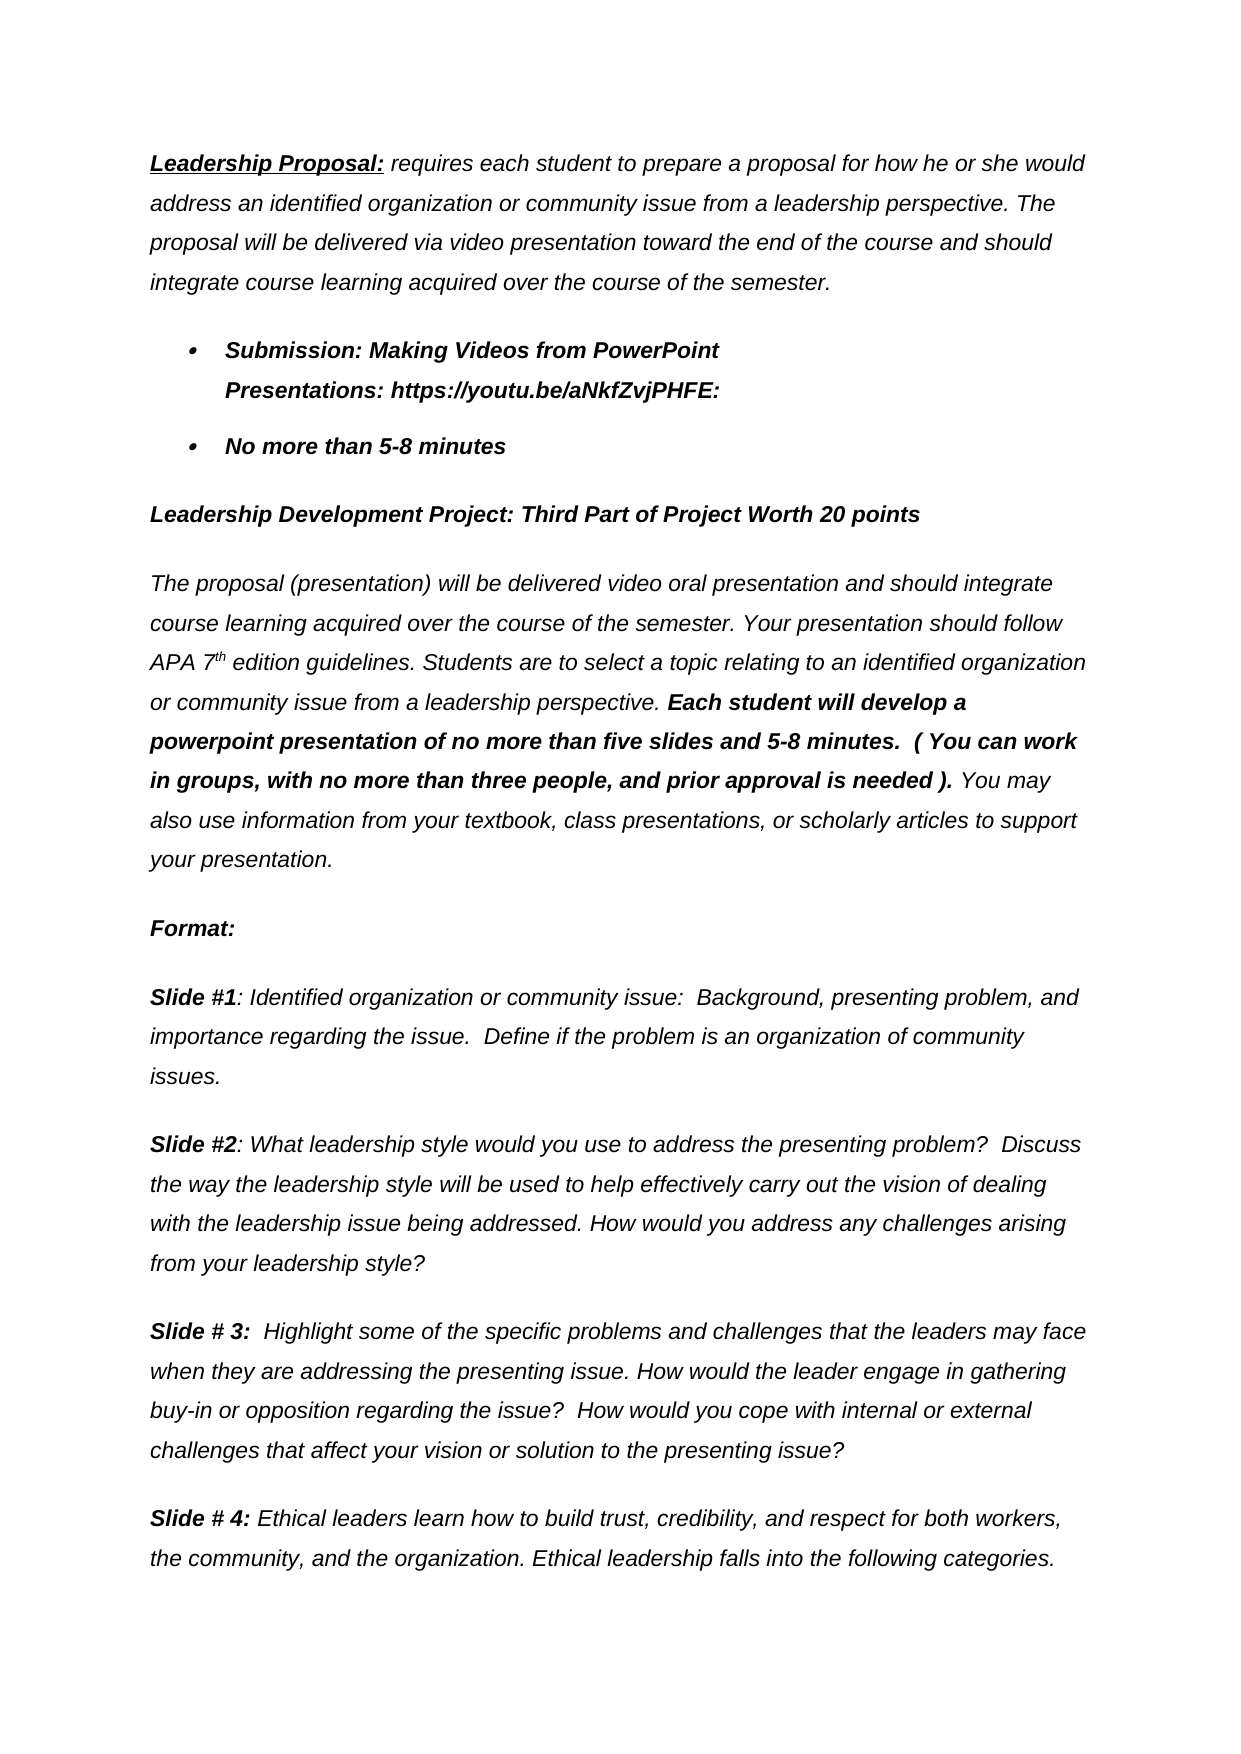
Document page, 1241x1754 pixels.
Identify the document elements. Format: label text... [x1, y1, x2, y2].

text The proposal (presentation) will be delivered video oral presentation and should integrate course learning acquired over the course of the semester. Your presentation should follow APA 7th edition guidelines. Students are to select a topic relating to an identified organization or community issue from a leadership perspective. Each student will develop a powerpoint presentation of no more than five slides and 5-8 minutes. ( You can work in groups, with no more than three people, and prior approval is needed ). You may also use information from your textbook, class presentations, or scholarly articles to support your presentation. [150, 582, 1090, 885]
text Slide #2: What leadership style would you use to address the presenting problem? Discuss the way the leadership style will be used to help effectively carry out the vision of dealing with the leadership issue being addressed. How would you address any challenges arising from your leadership style? [150, 1144, 1090, 1288]
text Slide #1: Identified organization or community issue: Background, presenting problem, and importance regarding the issue. Define if the problem is an organization of community issues. [150, 996, 1090, 1101]
text Slide # 4: Ethical leaders learn how to build trust, credibility, and respect for both workers, the community, and the organization. Ethical leadership falls into the following categories. [150, 1518, 1090, 1584]
text Leadership Proposal: requires each student to prepare a proposal for how he or she would address an identified organization or community issue from a leadership perspective. The proposal will be delivered via video presentation toward the end of the course and should integrate course learning acquired over the course of the semester. [150, 150, 1090, 295]
text Slide # 3: Highlight some of the specific problems and challenges that the leaders may face when they are addressing the presenting issue. How would the leader engage in gathering buy-in or opposition regarding the issue? How would you cope with internal or external challenges that affect your vision or solution to the presenting issue? [150, 1331, 1090, 1476]
list No more than 5-8 minutes [187, 445, 1090, 472]
list Submission: Making Videos from PowerPoint Presentations: https://youtu.be/aNkfZvjPHFE: [187, 337, 1090, 403]
text Format: [150, 927, 1090, 954]
text Leadership Development Project: Third Part of Project Worth 20 points [150, 514, 1090, 540]
